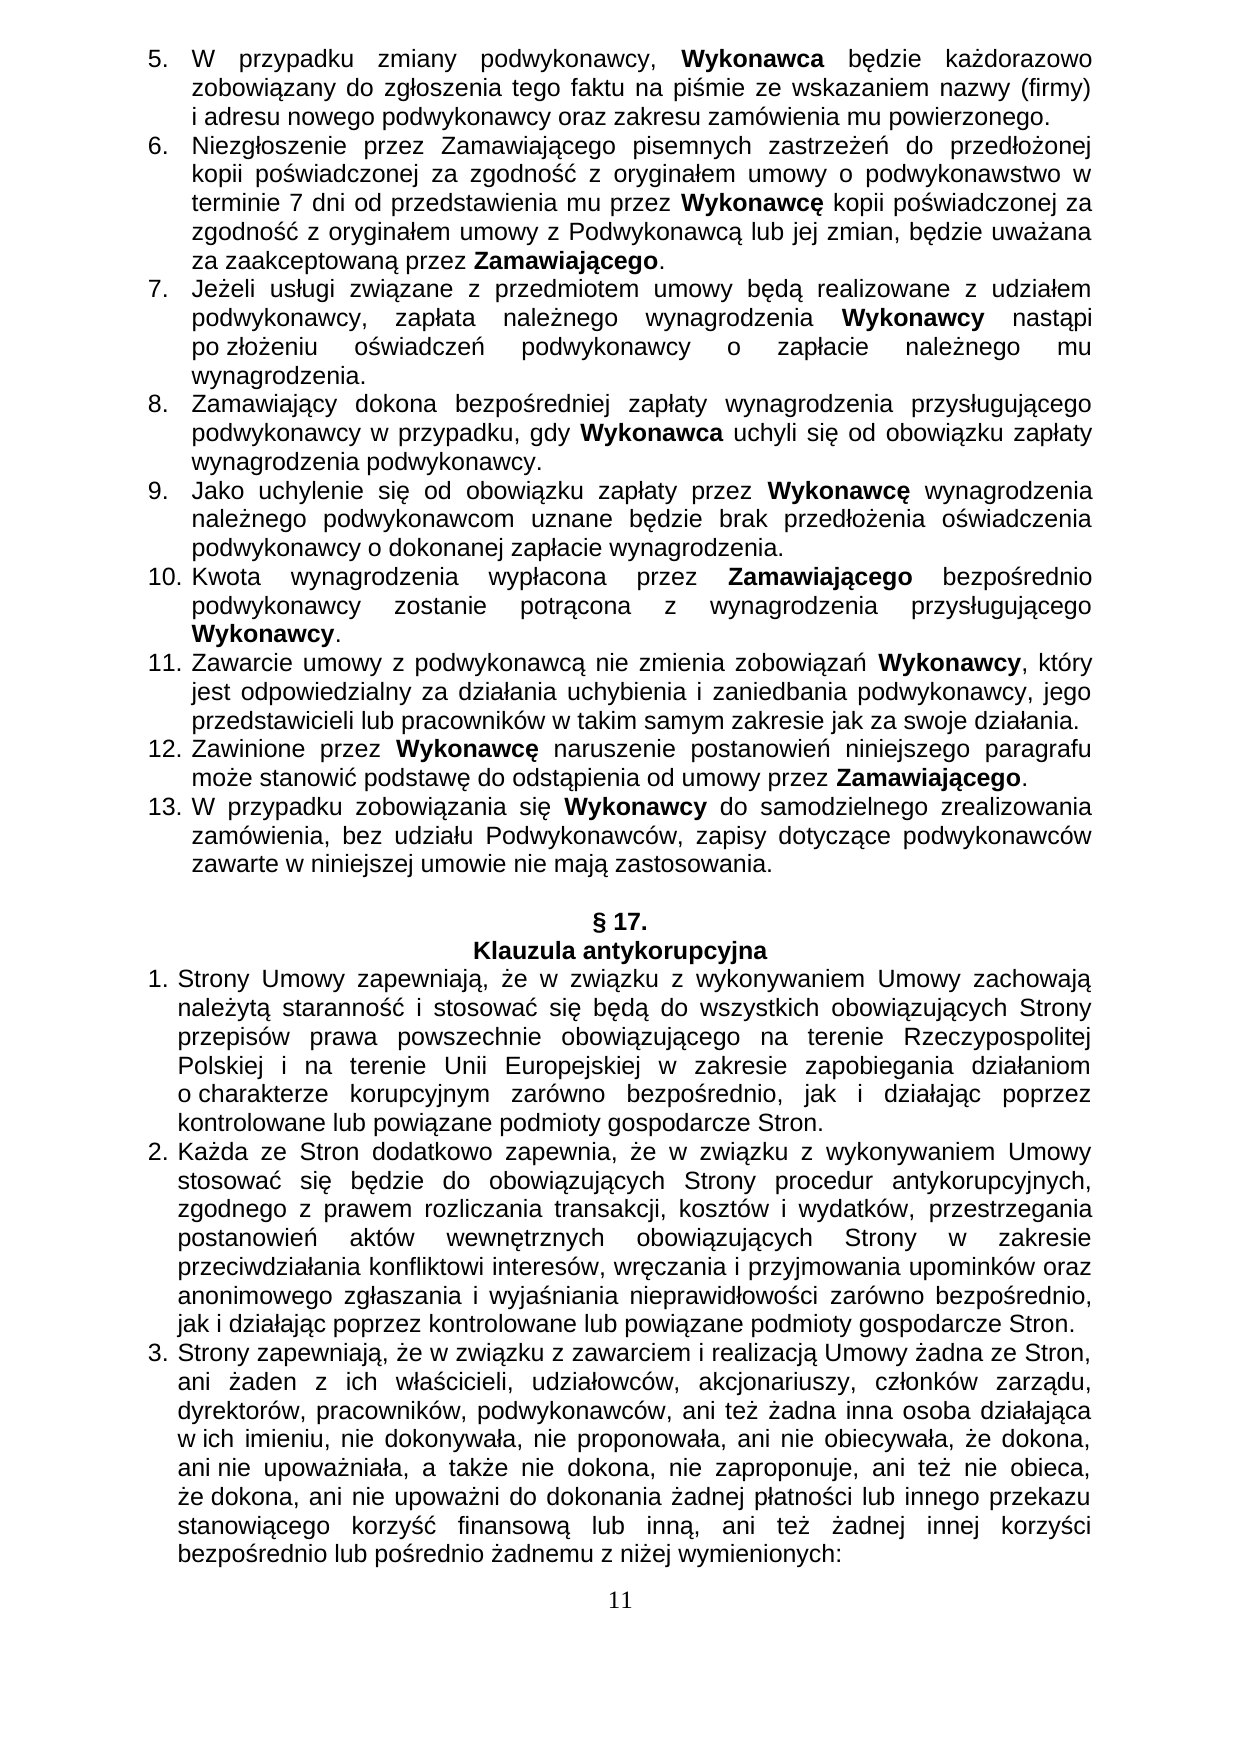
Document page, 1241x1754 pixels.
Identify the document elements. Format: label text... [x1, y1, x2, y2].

text 10. Kwota wynagrodzenia wypłacona przez Zamawiającego bezpośrednio podwykonawcy zostanie potrącona z wynagrodzenia przysługującego Wykonawcy. [148, 562, 1093, 648]
text 5. W przypadku zmiany podwykonawcy, Wykonawca będzie każdorazowo zobowiązany do zgłoszenia tego faktu na piśmie ze wskazaniem nazwy (firmy) i adresu nowego podwykonawcy oraz zakresu zamówienia mu powierzonego. [148, 44, 1093, 131]
text 8. Zamawiający dokona bezpośredniej zapłaty wynagrodzenia przysługującego podwykonawcy w przypadku, gdy Wykonawca uchyli się od obowiązku zapłaty wynagrodzenia podwykonawcy. [148, 389, 1093, 476]
text § 17. [148, 907, 1093, 936]
list Strony zapewniają, że w związku z zawarciem i realizacją Umowy żadna ze Stron, ani żaden z ich właścicieli, udziałowców, akcjonariuszy, członków zarządu, dyrektorów, pracowników, podwykonawców, ani też żadna inna osoba działająca w ich imieniu, nie dokonywała, nie proponowała, ani nie obiecywała, że dokona, ani nie upoważniała, a także nie dokona, nie zaproponuje, ani też nie obieca, że dokona, ani nie upoważni do dokonania żadnej płatności lub innego przekazu stanowiącego korzyść finansową lub inną, ani też żadnej innej korzyści bezpośrednio lub pośrednio żadnemu z niżej wymienionych: [148, 1338, 1093, 1568]
text 6. Niezgłoszenie przez Zamawiającego pisemnych zastrzeżeń do przedłożonej kopii poświadczonej za zgodność z oryginałem umowy o podwykonawstwo w terminie 7 dni od przedstawienia mu przez Wykonawcę kopii poświadczonej za zgodność z oryginałem umowy z Podwykonawcą lub jej zmian, będzie uważana za zaakceptowaną przez Zamawiającego. [148, 131, 1093, 274]
text 7. Jeżeli usługi związane z przedmiotem umowy będą realizowane z udziałem podwykonawcy, zapłata należnego wynagrodzenia Wykonawcy nastąpi po złożeniu oświadczeń podwykonawcy o zapłacie należnego mu wynagrodzenia. [148, 274, 1093, 389]
text 13. W przypadku zobowiązania się Wykonawcy do samodzielnego zrealizowania zamówienia, bez udziału Podwykonawców, zapisy dotyczące podwykonawców zawarte w niniejszej umowie nie mają zastosowania. [148, 792, 1093, 878]
text 11. Zawarcie umowy z podwykonawcą nie zmienia zobowiązań Wykonawcy, który jest odpowiedzialny za działania uchybienia i zaniedbania podwykonawcy, jego przedstawicieli lub pracowników w takim samym zakresie jak za swoje działania. [148, 648, 1093, 734]
list Każda ze Stron dodatkowo zapewnia, że w związku z wykonywaniem Umowy stosować się będzie do obowiązujących Strony procedur antykorupcyjnych, zgodnego z prawem rozliczania transakcji, kosztów i wydatków, przestrzegania postanowień aktów wewnętrznych obowiązujących Strony w zakresie przeciwdziałania konfliktowi interesów, wręczania i przyjmowania upominków oraz anonimowego zgłaszania i wyjaśniania nieprawidłowości zarówno bezpośrednio, jak i działając poprzez kontrolowane lub powiązane podmioty gospodarcze Stron. [148, 1137, 1093, 1338]
list Strony Umowy zapewniają, że w związku z wykonywaniem Umowy zachowają należytą staranność i stosować się będą do wszystkich obowiązujących Strony przepisów prawa powszechnie obowiązującego na terenie Rzeczypospolitej Polskiej i na terenie Unii Europejskiej w zakresie zapobiegania działaniom o charakterze korupcyjnym zarówno bezpośrednio, jak i działając poprzez kontrolowane lub powiązane podmioty gospodarcze Stron. [148, 964, 1093, 1137]
text 12. Zawinione przez Wykonawcę naruszenie postanowień niniejszego paragrafu może stanowić podstawę do odstąpienia od umowy przez Zamawiającego. [148, 734, 1093, 792]
text Klauzula antykorupcyjna [148, 936, 1093, 964]
text 9. Jako uchylenie się od obowiązku zapłaty przez Wykonawcę wynagrodzenia należnego podwykonawcom uznane będzie brak przedłożenia oświadczenia podwykonawcy o dokonanej zapłacie wynagrodzenia. [148, 476, 1093, 562]
